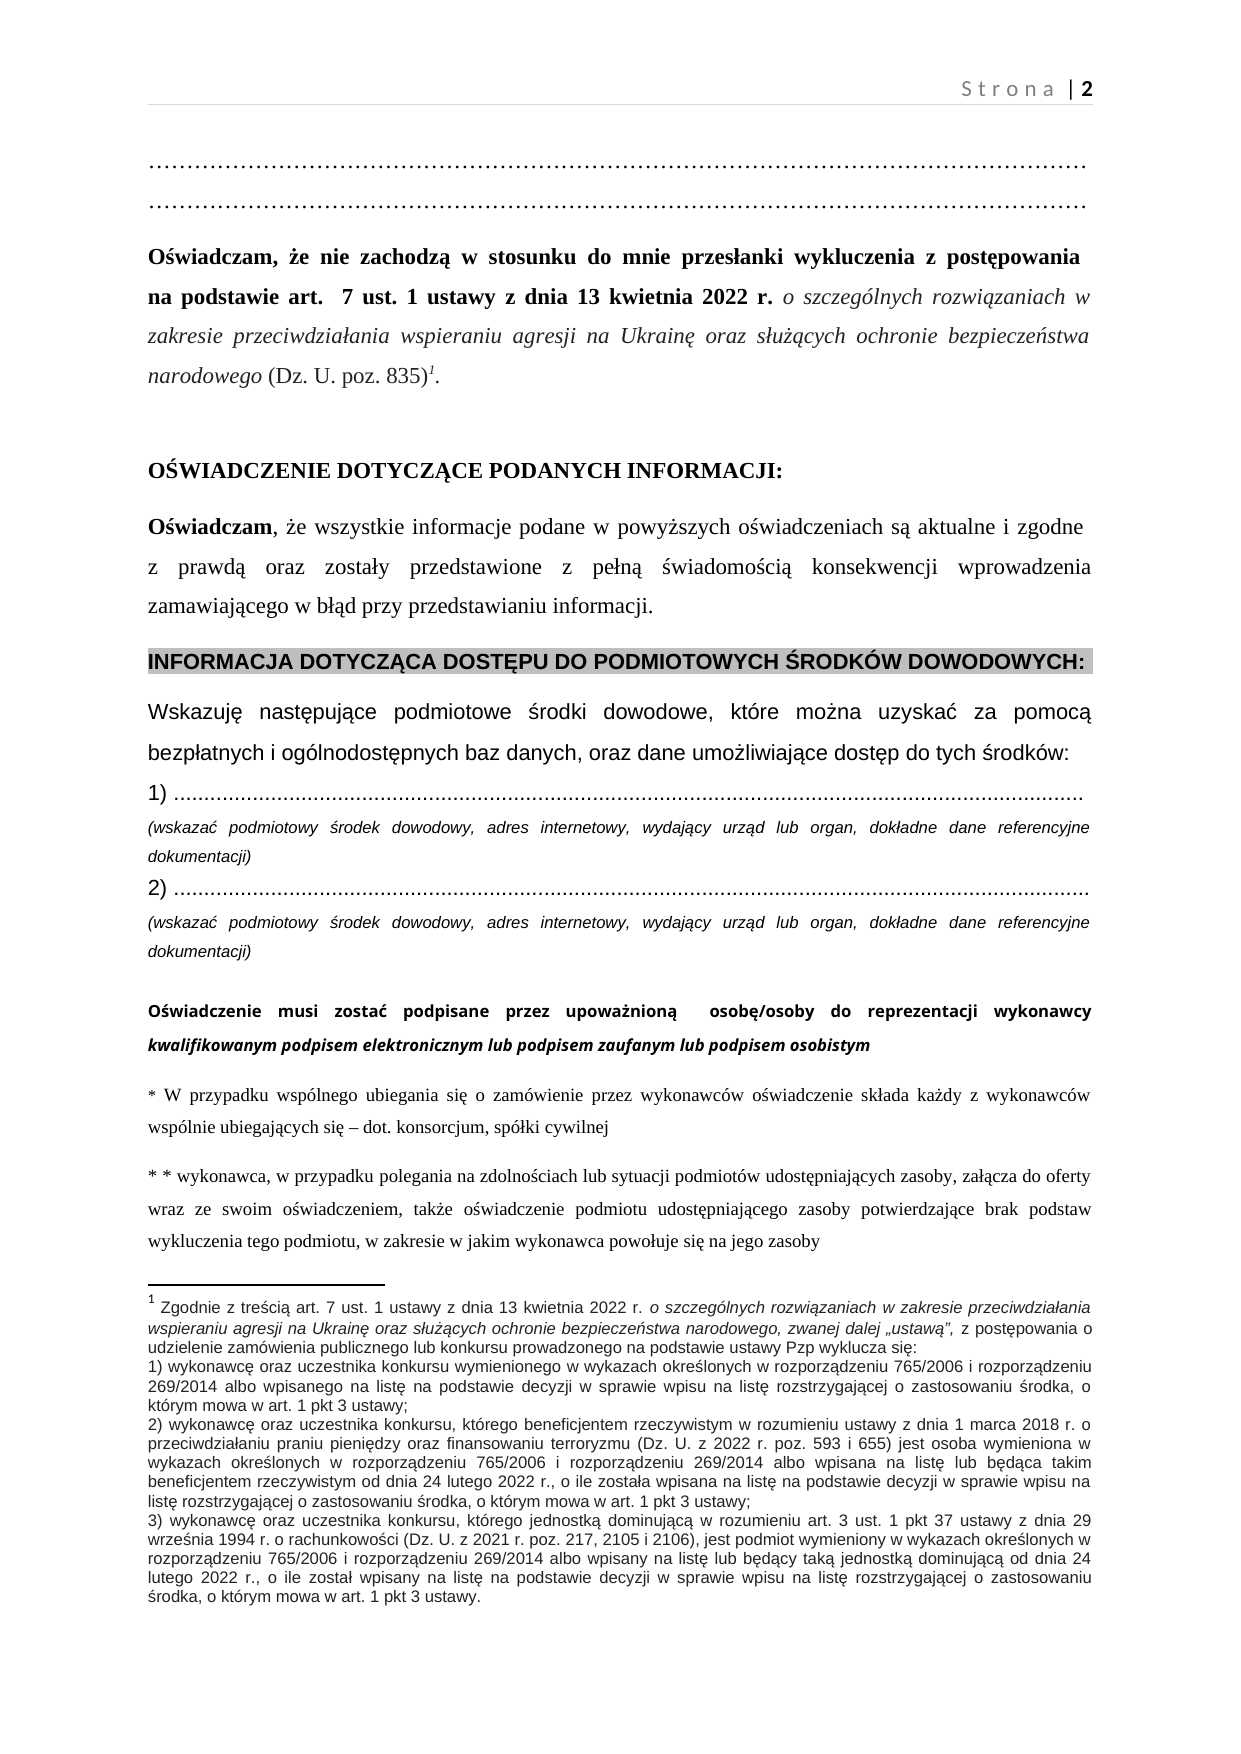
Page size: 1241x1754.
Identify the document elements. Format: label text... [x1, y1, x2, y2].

text Oświadczenie musi zostać podpisane przez upoważnioną osobę/osoby do reprezentacji wykonawcy kwalifikowanym podpisem elektronicznym lub podpisem zaufanym lub podpisem osobistym [148, 999, 1093, 1056]
text * * wykonawca, w przypadku polegania na zdolnościach lub sytuacji podmiotów udostępniających zasoby, załącza do oferty wraz ze swoim oświadczeniem, także oświadczenie podmiotu udostępniającego zasoby potwierdzające brak podstaw wykluczenia tego podmiotu, w zakresie w jakim wykonawca powołuje się na jego zasoby [148, 1165, 1093, 1252]
text 1) ...................................................................................................................................................... [148, 780, 1093, 805]
text Oświadczam, że nie zachodzą w stosunku do mnie przesłanki wykluczenia z postępowania na podstawie art. 7 ust. 1 ustawy z dnia 13 kwietnia 2022 r. o szczególnych rozwiązaniach w zakresie przeciwdziałania wspieraniu agresji na Ukrainę oraz służących ochronie bezpieczeństwa narodowego (Dz. U. poz. 835). [148, 243, 1093, 388]
text Oświadczam, że wszystkie informacje podane w powyższych oświadczeniach są aktualne i zgodne z prawdą oraz zostały przedstawione z pełną świadomością konsekwencji wprowadzenia zamawiającego w błąd przy przedstawianiu informacji. [148, 513, 1093, 619]
text Wskazuję następujące podmiotowe środki dowodowe, które można uzyskać za pomocą bezpłatnych i ogólnodostępnych baz danych, oraz dane umożliwiające dostęp do tych środków: [148, 699, 1093, 766]
text INFORMACJA DOTYCZĄCA DOSTĘPU DO PODMIOTOWYCH ŚRODKÓW DOWODOWYCH: [148, 648, 1093, 674]
text 2) ....................................................................................................................................................... [148, 875, 1093, 901]
text * W przypadku wspólnego ubiegania się o zamówienie przez wykonawców oświadczenie składa każdy z wykonawców wspólnie ubiegających się – dot. konsorcjum, spółki cywilnej [148, 1084, 1093, 1138]
text (wskazać podmiotowy środek dowodowy, adres internetowy, wydający urząd lub organ, dokładne dane referencyjne dokumentacji) [148, 913, 1093, 961]
text (wskazać podmiotowy środek dowodowy, adres internetowy, wydający urząd lub organ, dokładne dane referencyjne dokumentacji) [148, 818, 1093, 866]
text ………………………………………………………………………………………………………………………………………………………………………………………………………………………… [148, 148, 1093, 213]
text OŚWIADCZENIE DOTYCZĄCE PODANYCH INFORMACJI: [148, 457, 1093, 484]
